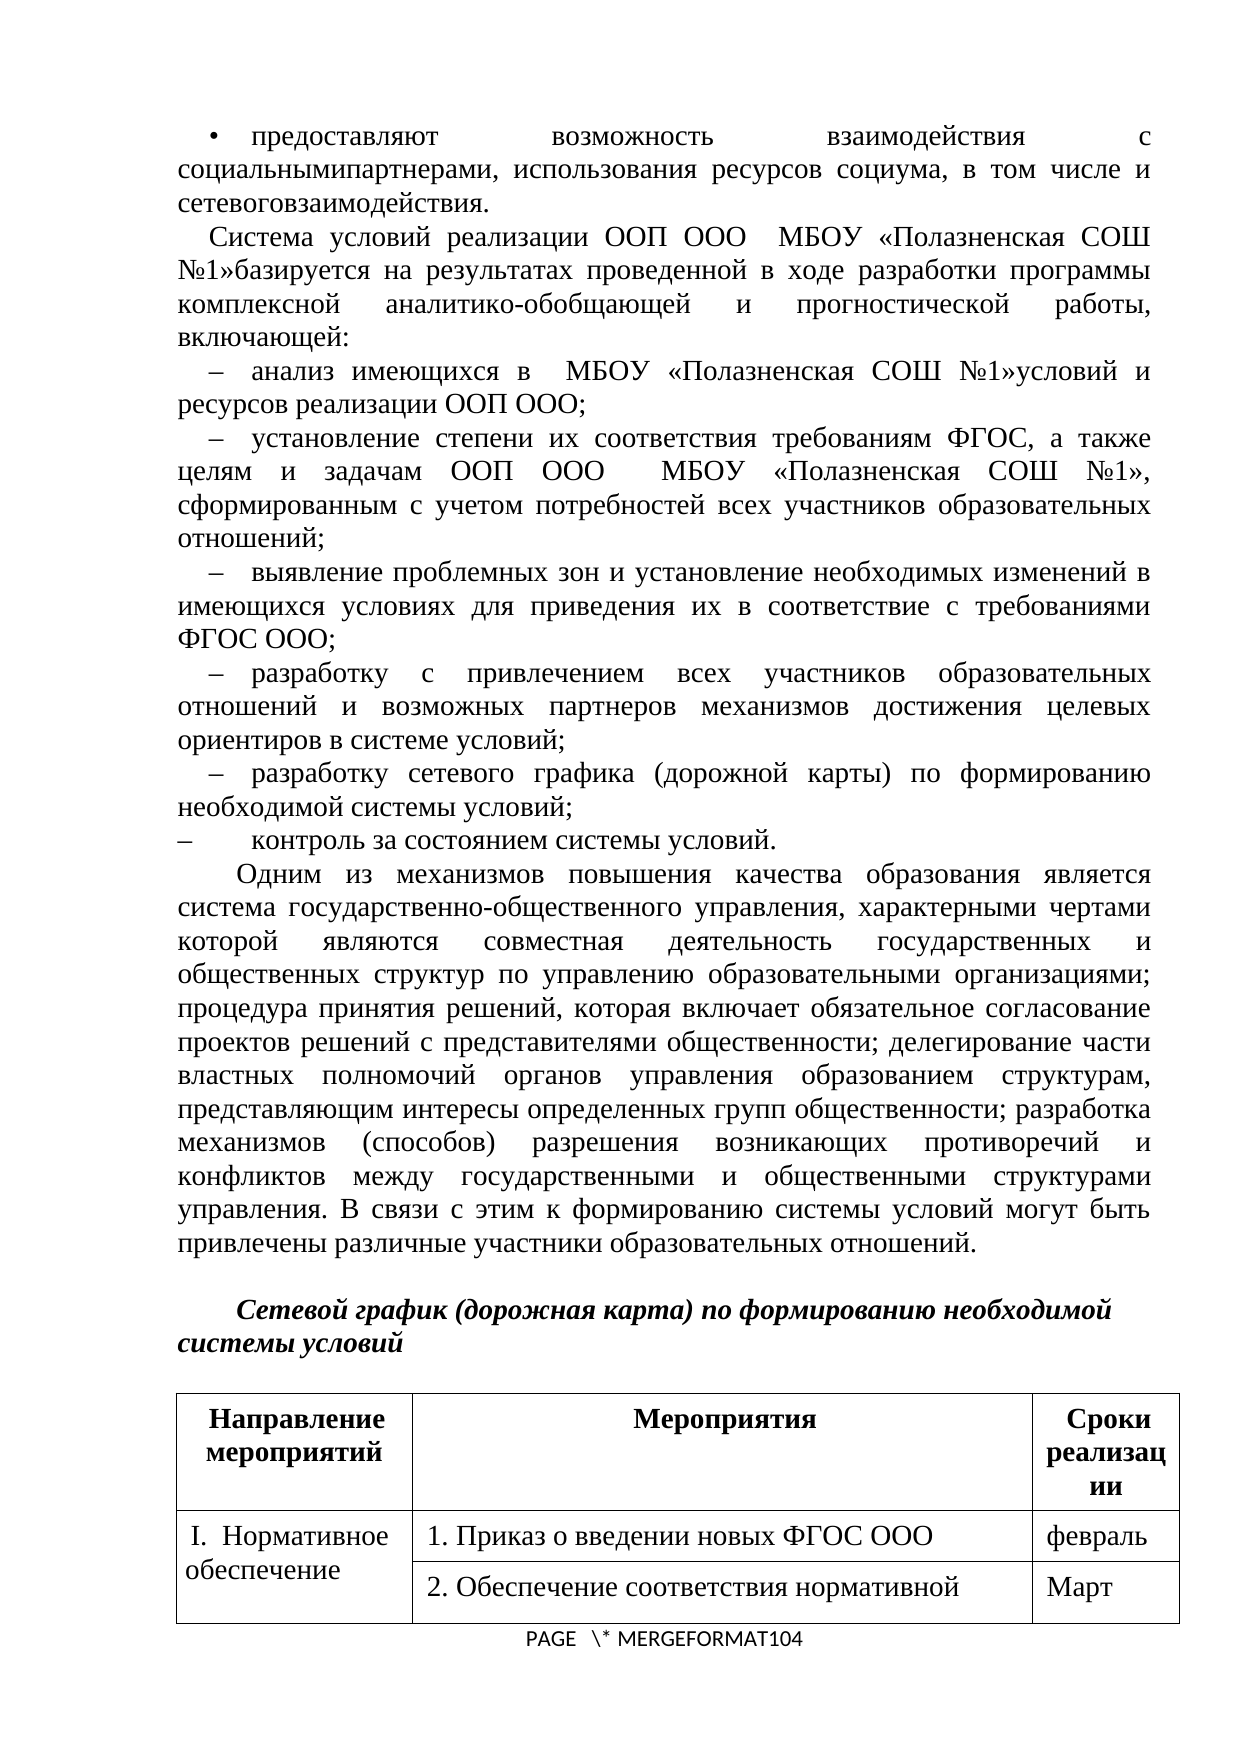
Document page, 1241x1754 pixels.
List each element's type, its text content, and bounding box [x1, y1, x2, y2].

table_cell Март 2023 [1033, 1562, 1179, 1623]
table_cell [413, 1562, 1032, 1623]
text ‒ разработку сетевого графика (дорожной карты) по формированию необходимой системы условий; [177, 755, 1152, 822]
text • предоставляют возможность взаимодействия с социальнымипартнерами, использования ресурсов социума, в том числе и сетевоговзаимодействия. [177, 118, 1152, 219]
text Сетевой график (дорожная карта) по формированию необходимой системы условий [177, 1292, 1152, 1359]
table_cell февраль [1033, 1511, 1179, 1561]
text ‒ установление степени их соответствия требованиям ФГОС, а также целям и задачам ООП ООО МБОУ «Полазненская СОШ №1», сформированным с учетом потребностей всех участников образовательных отношений; [177, 420, 1152, 554]
table_header Направление мероприятий [177, 1394, 412, 1510]
table_cell I. Нормативное обеспечение введения ФГОС ООО и ФОП ООО [177, 1511, 412, 1623]
table_header Сроки реализации [1033, 1394, 1179, 1510]
table_cell 1. Приказ о введении новых ФГОС ООО [413, 1511, 1032, 1561]
text ‒ выявление проблемных зон и установление необходимых изменений в имеющихся условиях для приведения их в соответствие с требованиями ФГОС ООО; [177, 554, 1152, 655]
table_header Мероприятия [413, 1394, 1032, 1510]
text ‒ контроль за состоянием системы условий. [177, 822, 1152, 856]
text ‒ разработку с привлечением всех участников образовательных отношений и возможных партнеров механизмов достижения целевых ориентиров в системе условий; [177, 655, 1152, 755]
text ‒ анализ имеющихся в МБОУ «Полазненская СОШ №1»условий и ресурсов реализации ООП ООО; [177, 353, 1152, 420]
text Одним из механизмов повышения качества образования является система государственно-общественного управления, характерными чертами которой являются совместная деятельность государственных и общественных структур по управлению образовательными организациями; процедура принятия решений, которая включает обязательное согласование проектов решений с представителями общественности; делегирование части властных полномочий органов управления образованием структурам, представляющим интересы определенных групп общественности; разработка механизмов (способов) разрешения возникающих противоречий и конфликтов между государственными и общественными структурами управления. В связи с этим к формированию системы условий могут быть привлечены различные участники образовательных отношений. [177, 856, 1152, 1258]
text Система условий реализации ООП ООО МБОУ «Полазненская СОШ №1»базируется на результатах проведенной в ходе разработки программы комплексной аналитико-обобщающей и прогностической работы, включающей: [177, 219, 1152, 353]
